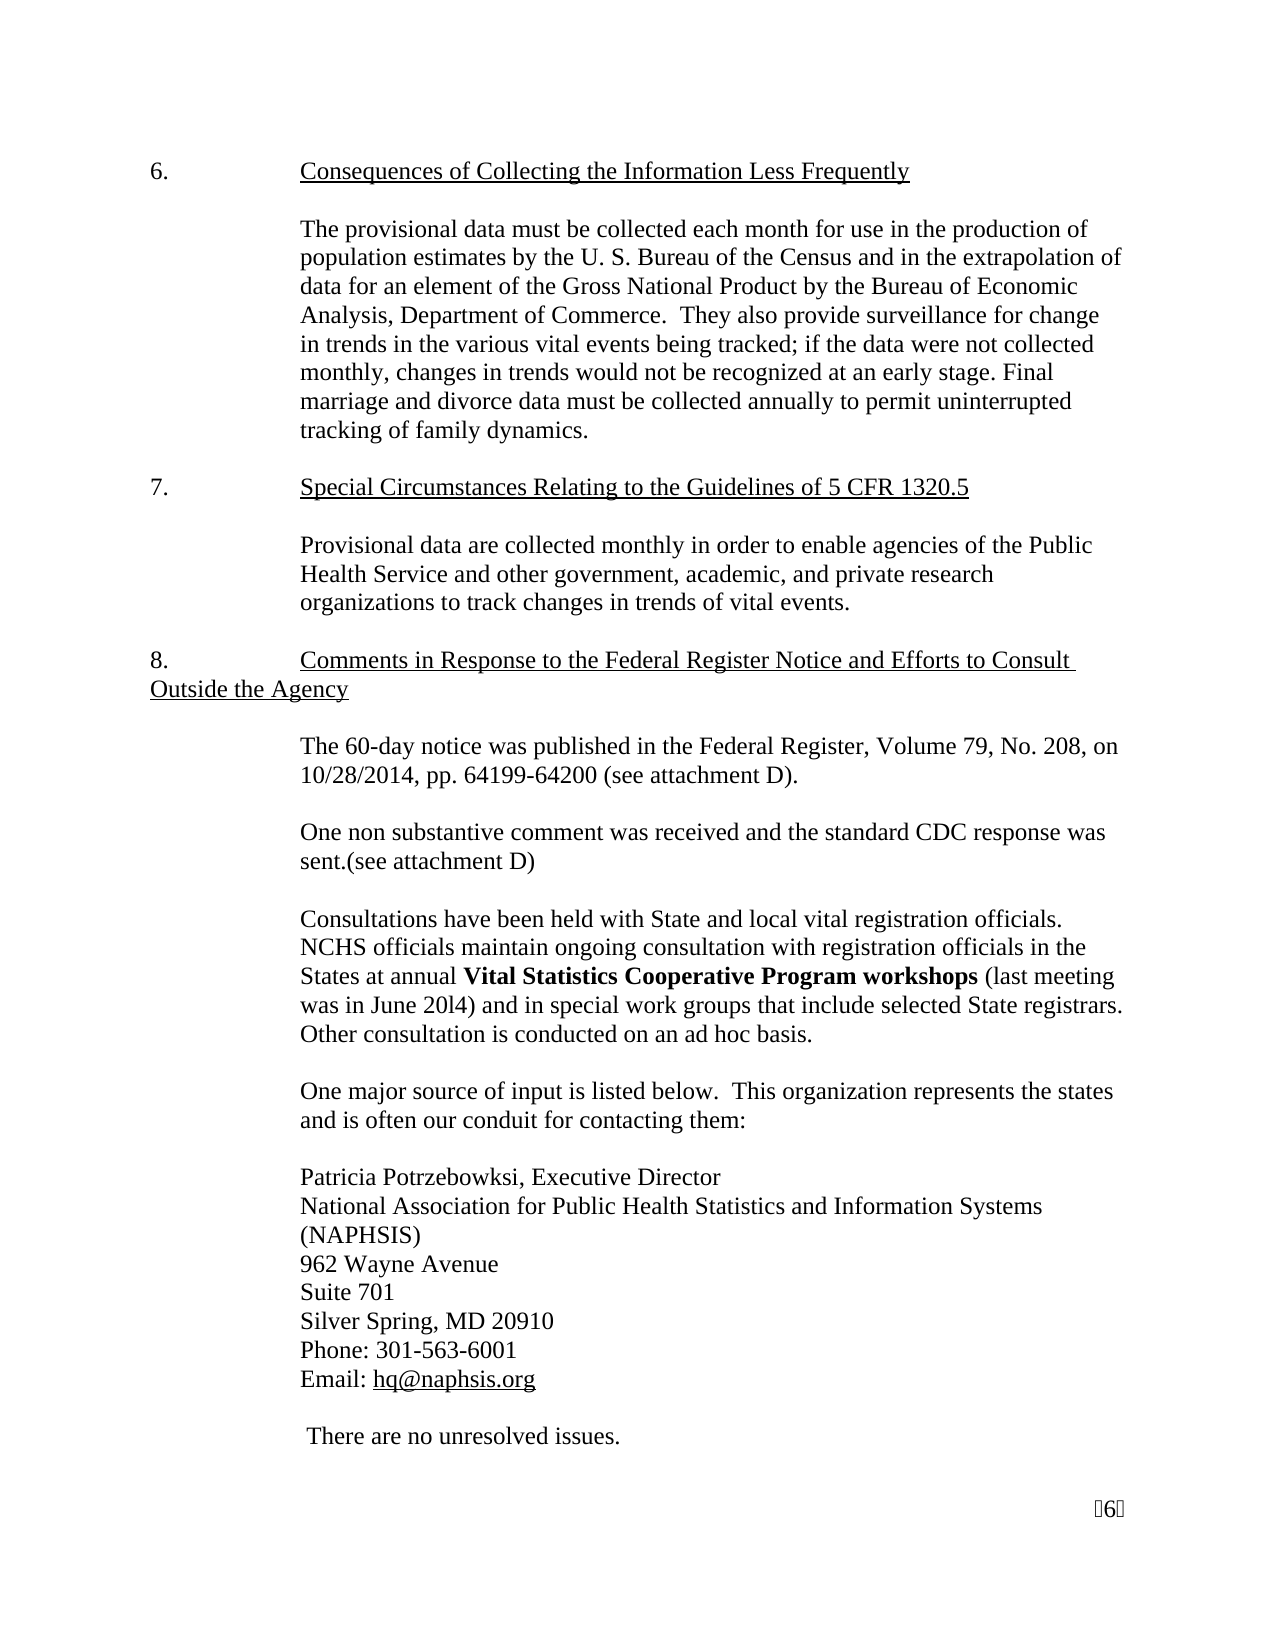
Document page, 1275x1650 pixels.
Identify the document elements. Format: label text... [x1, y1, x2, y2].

list The provisional data must be collected each month for use in the production of population estimates by the U. S. Bureau of the Census and in the extrapolation of data for an element of the Gross National Product by the Bureau of Economic Analysis, Department of Commerce. They also provide surveillance for change in trends in the various vital events being tracked; if the data were not collected monthly, changes in trends would not be recognized at an early stage. Final marriage and divorce data must be collected annually to permit uninterrupted tracking of family dynamics. [300, 214, 1125, 444]
text Phone: 301-563-6001 [300, 1335, 1125, 1364]
list The 60-day notice was published in the Federal Register, Volume 79, No. 208, on 10/28/2014, pp. 64199-64200 (see attachment D). [300, 731, 1125, 789]
list Consequences of Collecting the Information Less Frequently [150, 156, 1125, 185]
list Consultations have been held with State and local vital registration officials. NCHS officials maintain ongoing consultation with registration officials in the States at annual Vital Statistics Cooperative Program workshops (last meeting was in June 20l4) and in special work groups that include selected State registrars. Other consultation is conducted on an ad hoc basis. [300, 904, 1125, 1047]
text Silver Spring, MD 20910 [300, 1306, 1125, 1335]
list Special Circumstances Relating to the Guidelines of 5 CFR 1320.5 [150, 472, 1125, 501]
list There are no unresolved issues. [300, 1421, 1125, 1450]
list One major source of input is listed below. This organization represents the states and is often our conduit for contacting them: [300, 1076, 1125, 1134]
text Email: hq@naphsis.org [300, 1364, 1125, 1392]
list One non substantive comment was received and the standard CDC response was sent.(see attachment D) [300, 817, 1125, 875]
text National Association for Public Health Statistics and Information Systems (NAPHSIS) [300, 1191, 1125, 1249]
list Comments in Response to the Federal Register Notice and Efforts to Consult Outside the Agency [150, 645, 1125, 702]
text 962 Wayne Avenue [300, 1249, 1125, 1277]
text Suite 701 [300, 1277, 1125, 1306]
list Provisional data are collected monthly in order to enable agencies of the Public Health Service and other government, academic, and private research organizations to track changes in trends of vital events. [300, 530, 1125, 616]
text Patricia Potrzebowksi, Executive Director [300, 1162, 1125, 1191]
